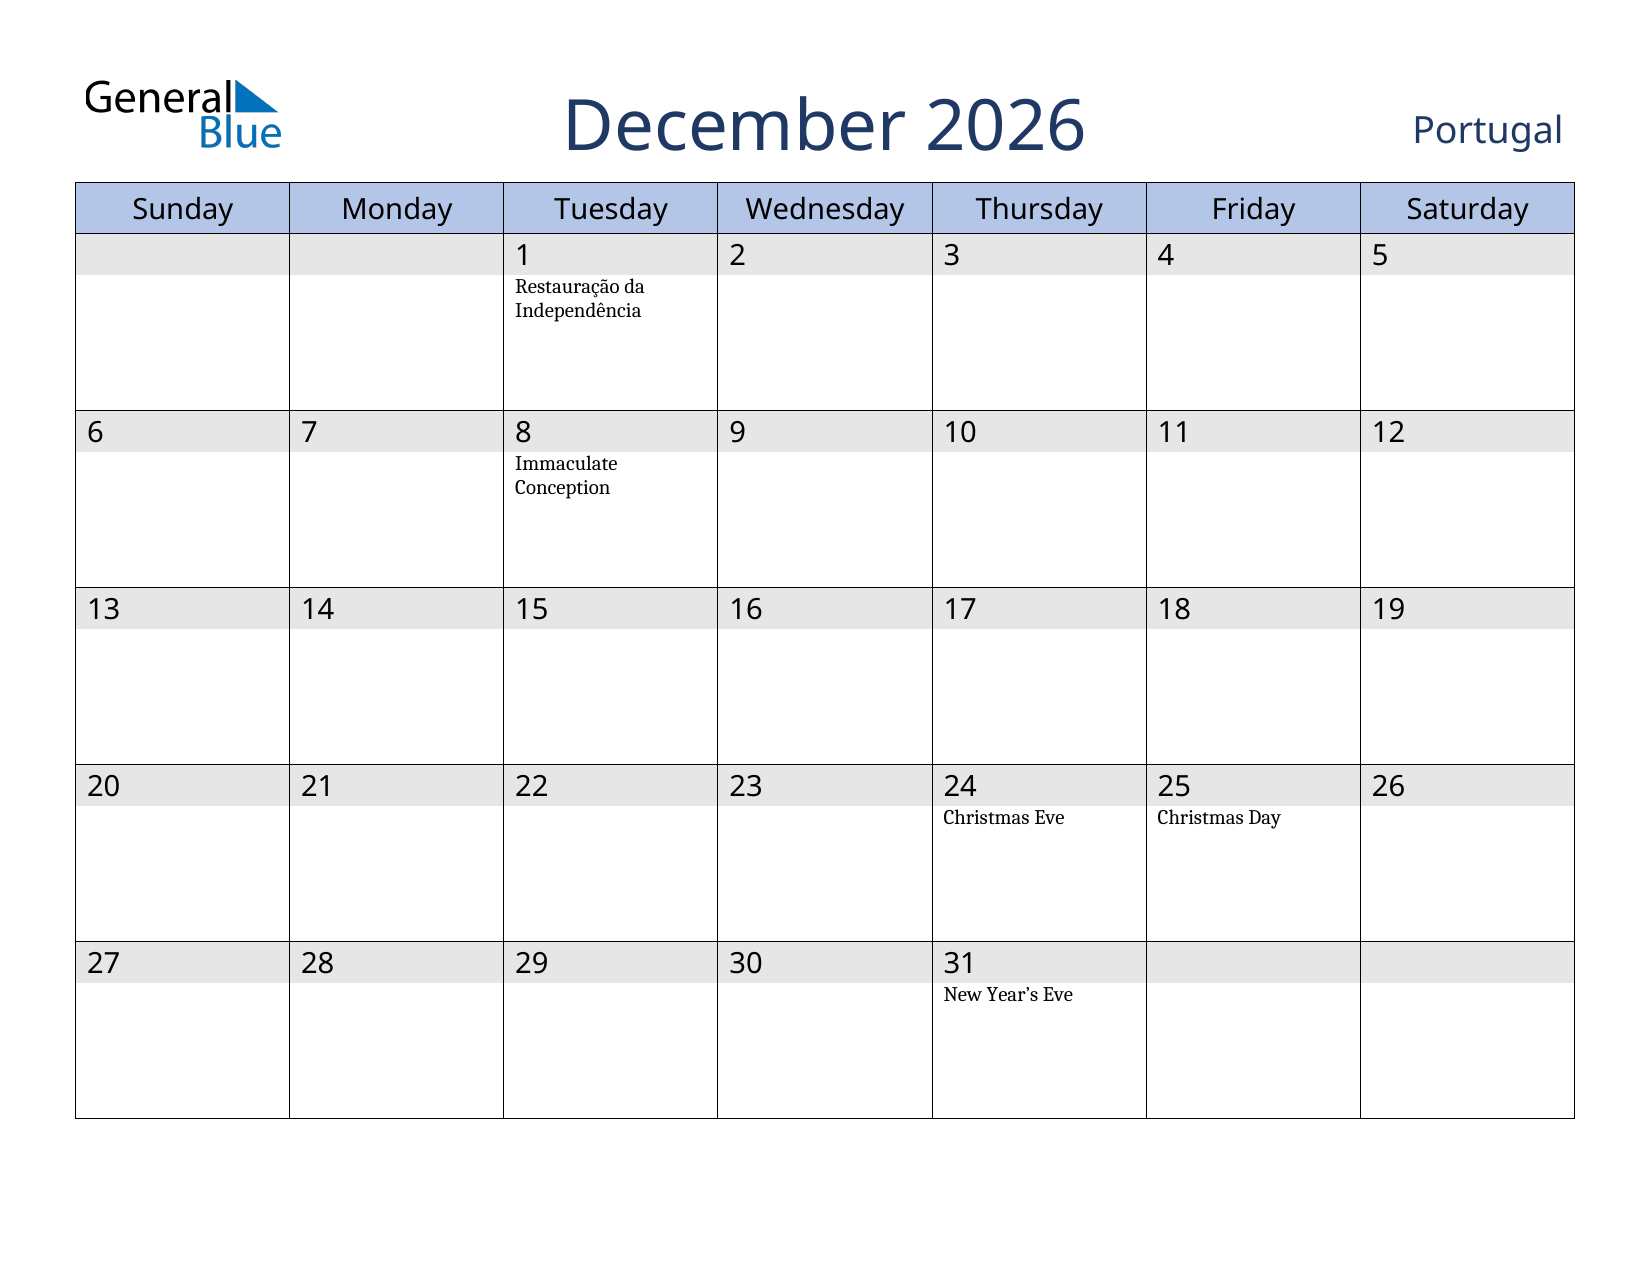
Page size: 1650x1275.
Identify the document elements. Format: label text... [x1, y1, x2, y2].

table_cell 30 [718, 942, 932, 983]
table_cell [718, 452, 932, 587]
table_cell [1361, 806, 1574, 941]
table_cell [504, 806, 717, 941]
table_cell 8 [504, 411, 717, 452]
table_cell Tuesday [504, 183, 717, 233]
table_cell [1361, 629, 1574, 764]
table_cell 13 [76, 588, 289, 629]
table_cell Immaculate Conception [504, 452, 717, 587]
table_cell 22 [504, 765, 717, 806]
table_cell 15 [504, 588, 717, 629]
table_cell Wednesday [718, 183, 932, 233]
table_cell 31 [933, 942, 1146, 983]
table_cell [718, 629, 932, 764]
table_cell 21 [290, 765, 503, 806]
table_cell [290, 234, 503, 275]
table_cell 26 [1361, 765, 1574, 806]
table_cell 6 [76, 411, 289, 452]
table_cell 2 [718, 234, 932, 275]
table_cell [718, 275, 932, 410]
table_cell [933, 629, 1146, 764]
table_cell [290, 452, 503, 587]
table_header [76, 75, 503, 182]
table_cell 28 [290, 942, 503, 983]
table_cell Christmas Day [1147, 806, 1360, 941]
table_cell 23 [718, 765, 932, 806]
picture [86, 80, 281, 148]
table_cell [1147, 275, 1360, 410]
table_cell [1361, 452, 1574, 587]
table_cell [1361, 275, 1574, 410]
table_cell [76, 275, 289, 410]
table_cell 27 [76, 942, 289, 983]
table_cell [1361, 983, 1574, 1118]
table_cell [1147, 942, 1360, 983]
table_cell 9 [718, 411, 932, 452]
table_cell Sunday [76, 183, 289, 233]
table_cell 14 [290, 588, 503, 629]
table_cell [290, 806, 503, 941]
table_cell 12 [1361, 411, 1574, 452]
table_cell 29 [504, 942, 717, 983]
table_cell 18 [1147, 588, 1360, 629]
table_cell 1 [504, 234, 717, 275]
table_cell 20 [76, 765, 289, 806]
table_cell 11 [1147, 411, 1360, 452]
table_cell [1147, 983, 1360, 1118]
table_cell [504, 629, 717, 764]
table_cell [1147, 629, 1360, 764]
table_cell [504, 983, 717, 1118]
table_cell [1147, 452, 1360, 587]
table_cell 4 [1147, 234, 1360, 275]
table_cell 19 [1361, 588, 1574, 629]
table_cell 16 [718, 588, 932, 629]
table_cell [1361, 942, 1574, 983]
table_cell [76, 452, 289, 587]
table_cell New Year’s Eve [933, 983, 1146, 1118]
table_cell Christmas Eve [933, 806, 1146, 941]
table_cell Saturday [1361, 183, 1574, 233]
table_cell 7 [290, 411, 503, 452]
table_cell [290, 983, 503, 1118]
table_cell 25 [1147, 765, 1360, 806]
table_cell Restauração da Independência [504, 275, 717, 410]
table_cell [718, 983, 932, 1118]
table_cell [76, 983, 289, 1118]
table_cell 10 [933, 411, 1146, 452]
table_cell [290, 275, 503, 410]
table_cell 5 [1361, 234, 1574, 275]
table_cell Friday [1147, 183, 1360, 233]
table_cell [76, 234, 289, 275]
table_cell [76, 806, 289, 941]
table_header December 2026 [504, 75, 1146, 182]
table_cell 24 [933, 765, 1146, 806]
table_header Portugal [1146, 75, 1574, 182]
table_cell [290, 629, 503, 764]
table_cell Thursday [933, 183, 1146, 233]
table_cell 3 [933, 234, 1146, 275]
table_cell [718, 806, 932, 941]
table_cell 17 [933, 588, 1146, 629]
table_cell Monday [290, 183, 503, 233]
table_cell [933, 275, 1146, 410]
table_cell [933, 452, 1146, 587]
table_cell [76, 629, 289, 764]
